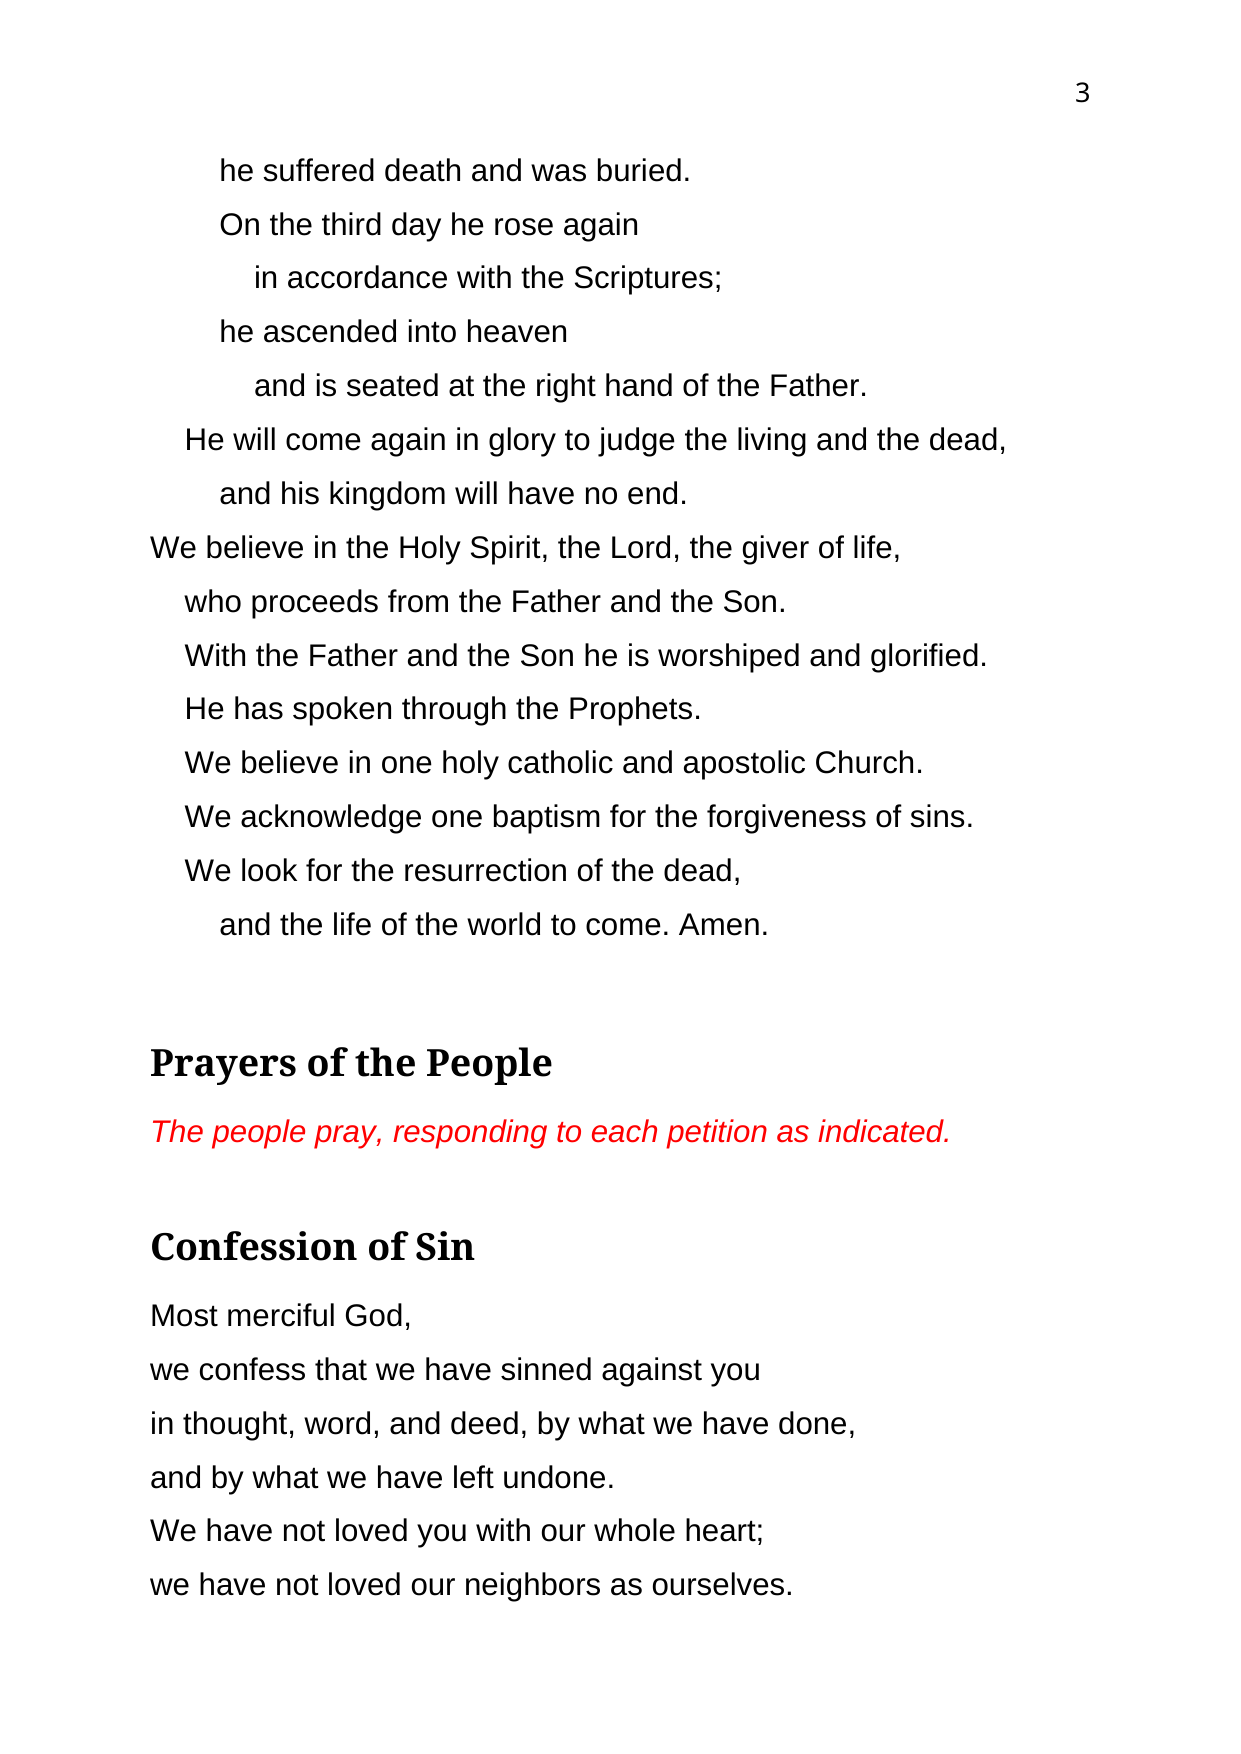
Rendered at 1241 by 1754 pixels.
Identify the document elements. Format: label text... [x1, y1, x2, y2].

text The people pray, responding to each petition as indicated. [150, 1113, 1090, 1149]
text Confession of Sin [150, 1221, 1059, 1272]
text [150, 152, 1090, 511]
text Prayers of the People [150, 1036, 1090, 1087]
text We believe in the Holy Spirit, the Lord, the giver of life, who proceeds from the Father and the Son. With the Father and the Son he is worshiped and glorified. He has spoken through the Prophets. We believe in one holy catholic and apostolic Church. We acknowledge one baptism for the forgiveness of sins. We look for the resurrection of the dead, and the life of the world to come. Amen. [150, 529, 1090, 942]
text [150, 1297, 1059, 1602]
